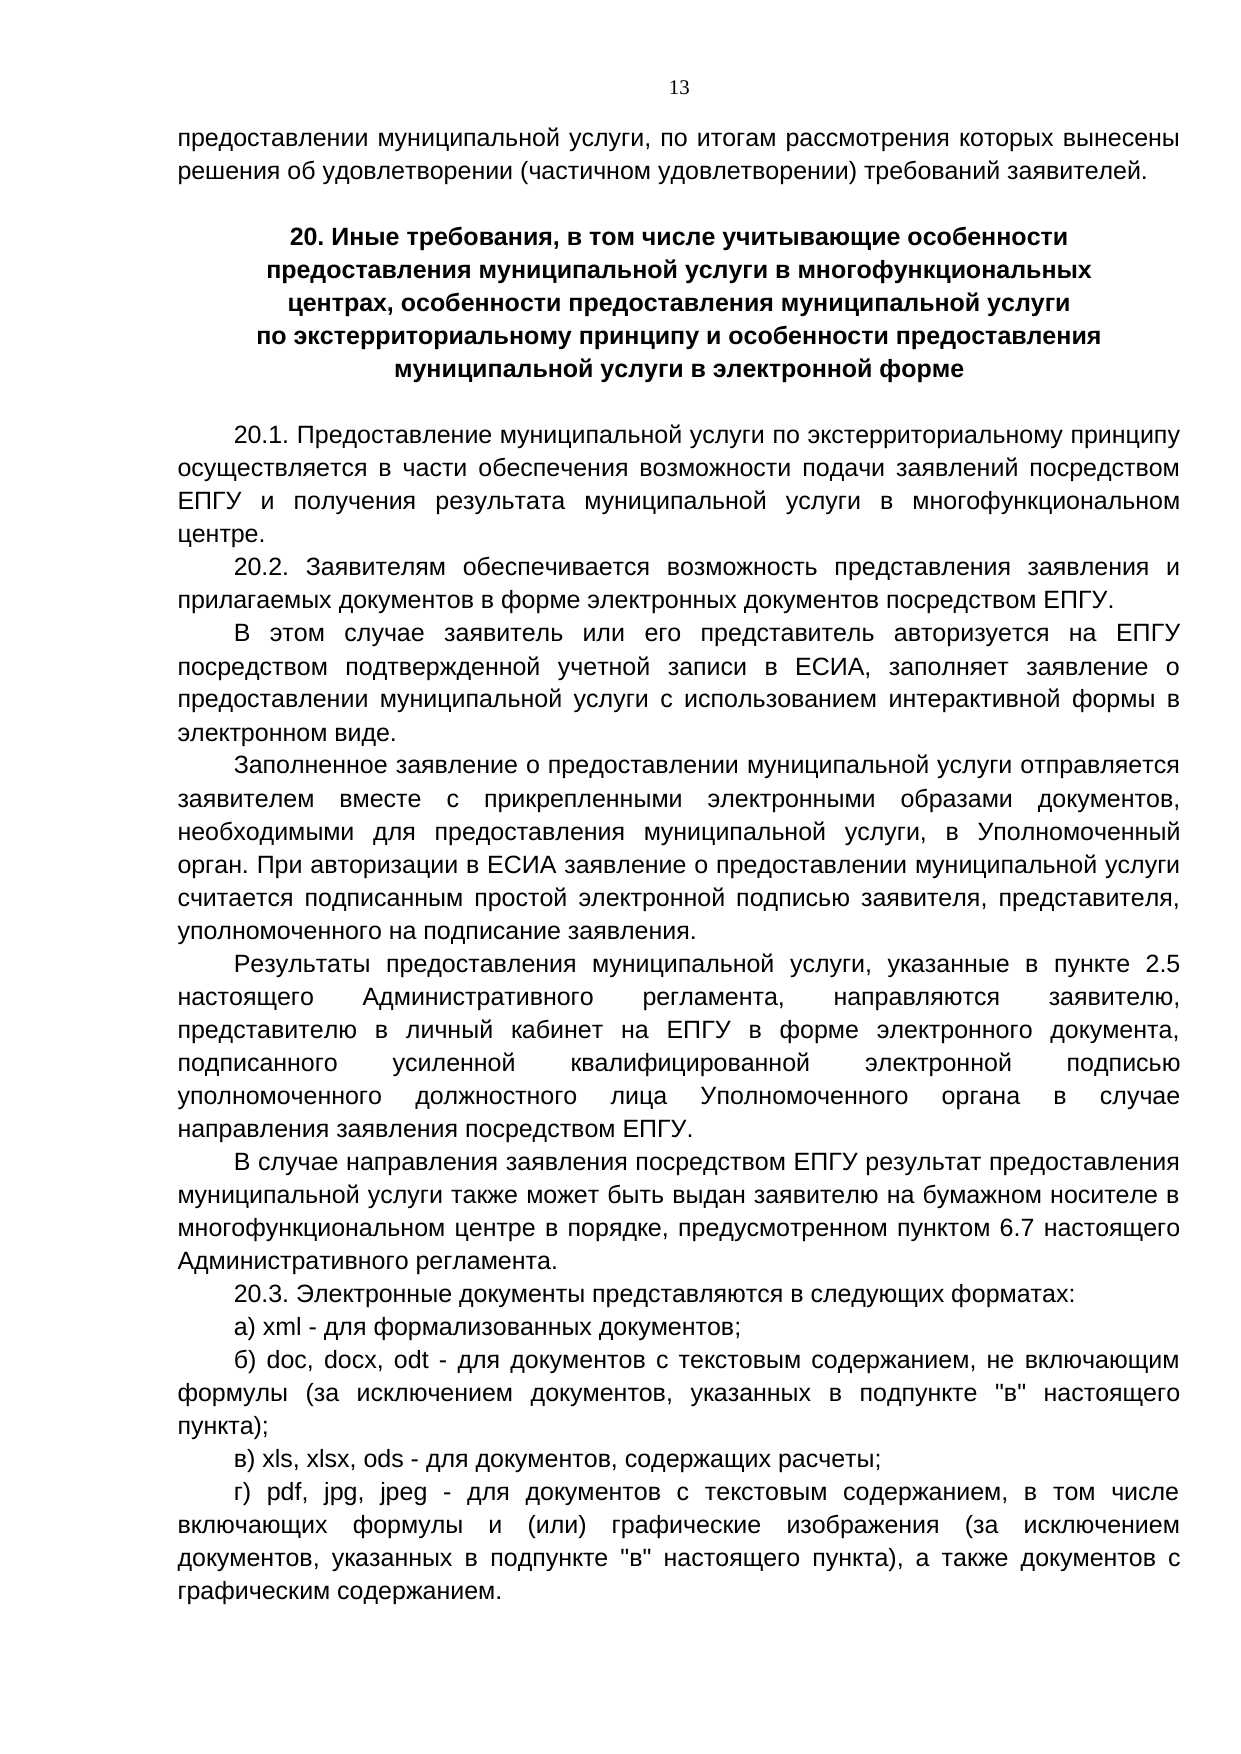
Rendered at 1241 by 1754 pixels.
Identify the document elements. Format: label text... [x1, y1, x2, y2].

text 20.3. Электронные документы представляются в следующих форматах: [177, 1279, 1181, 1308]
title центрах, особенности предоставления муниципальной услуги [177, 288, 1181, 317]
title по экстерриториальному принципу и особенности предоставления [177, 321, 1181, 350]
title муниципальной услуги в электронной форме [177, 354, 1181, 383]
text В этом случае заявитель или его представитель авторизуется на ЕПГУ посредством подтвержденной учетной записи в ЕСИА, заполняет заявление о предоставлении муниципальной услуги с использованием интерактивной формы в электронном виде. [177, 618, 1181, 746]
text Заполненное заявление о предоставлении муниципальной услуги отправляется заявителем вместе с прикрепленными электронными образами документов, необходимыми для предоставления муниципальной услуги, в Уполномоченный орган. При авторизации в ЕСИА заявление о предоставлении муниципальной услуги считается подписанным простой электронной подписью заявителя, представителя, уполномоченного на подписание заявления. [177, 751, 1181, 944]
text в) xls, xlsx, ods - для документов, содержащих расчеты; [177, 1444, 1181, 1473]
text 20.2. Заявителям обеспечивается возможность представления заявления и прилагаемых документов в форме электронных документов посредством ЕПГУ. [177, 552, 1181, 614]
text Результаты предоставления муниципальной услуги, указанные в пункте 2.5 настоящего Административного регламента, направляются заявителю, представителю в личный кабинет на ЕПГУ в форме электронного документа, подписанного усиленной квалифицированной электронной подписью уполномоченного должностного лица Уполномоченного органа в случае направления заявления посредством ЕПГУ. [177, 949, 1181, 1142]
text 20.1. Предоставление муниципальной услуги по экстерриториальному принципу осуществляется в части обеспечения возможности подачи заявлений посредством ЕПГУ и получения результата муниципальной услуги в многофункциональном центре. [177, 420, 1181, 548]
text а) xml - для формализованных документов; [177, 1312, 1181, 1341]
title предоставления муниципальной услуги в многофункциональных [177, 255, 1181, 284]
text б) doc, docx, odt - для документов с текстовым содержанием, не включающим формулы (за исключением документов, указанных в подпункте "в" настоящего пункта); [177, 1345, 1181, 1440]
text В случае направления заявления посредством ЕПГУ результат предоставления муниципальной услуги также может быть выдан заявителю на бумажном носителе в многофункциональном центре в порядке, предусмотренном пунктом 6.7 настоящего Административного регламента. [177, 1147, 1181, 1274]
text г) pdf, jpg, jpeg - для документов с текстовым содержанием, в том числе включающих формулы и (или) графические изображения (за исключением документов, указанных в подпункте "в" настоящего пункта), а также документов с графическим содержанием. [177, 1477, 1181, 1605]
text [177, 123, 1181, 185]
title 20. Иные требования, в том числе учитывающие особенности [177, 222, 1181, 251]
